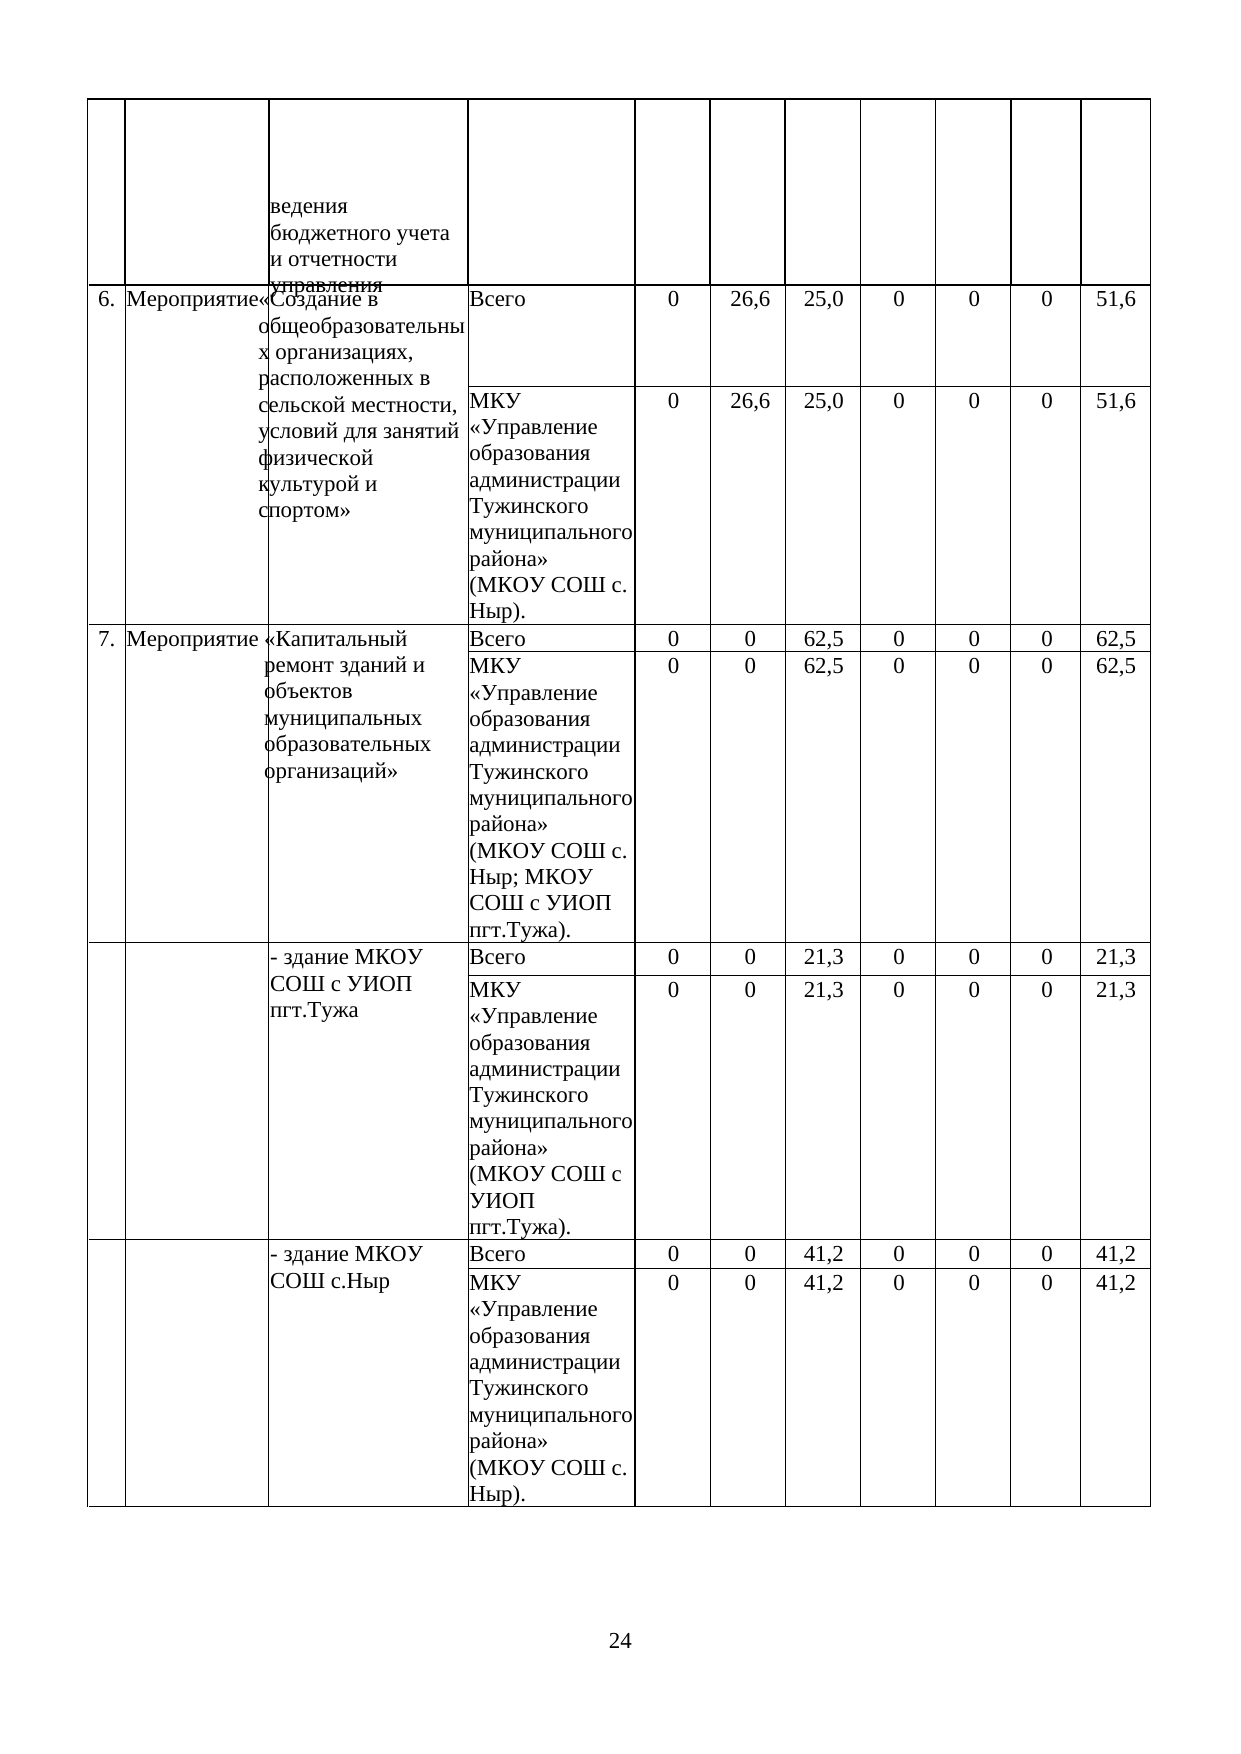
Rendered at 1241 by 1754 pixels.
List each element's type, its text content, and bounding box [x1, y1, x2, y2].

table_cell 0 [936, 286, 1010, 386]
table_cell 0 [636, 652, 710, 942]
table_cell 0 [711, 1240, 785, 1268]
table_cell 7. [88, 625, 125, 942]
table_cell 51,6 [1081, 387, 1150, 624]
table_cell Мероприятие [126, 286, 268, 624]
table_cell 6. [88, 285, 125, 624]
table_cell [126, 100, 268, 284]
table_cell 25,0 [786, 286, 860, 386]
table_cell 25,0 [786, 387, 860, 624]
table_cell 21,3 [786, 976, 860, 1239]
table_cell 0 [711, 976, 785, 1239]
table_cell 41,2 [1081, 1240, 1150, 1268]
table_cell 0 [1011, 1269, 1080, 1506]
table_cell 51,6 [1081, 286, 1150, 386]
table_cell [88, 1240, 125, 1506]
table_cell 0 [1011, 943, 1080, 975]
table_cell 0 [711, 652, 785, 942]
table_cell 41,2 [786, 1269, 860, 1506]
table_cell МКУ «Управление образования администрации Тужинского муниципального района» (МКОУ СОШ с. Ныр). [469, 387, 634, 624]
table_cell [126, 1240, 268, 1506]
table_cell 0 [936, 652, 1010, 942]
table_cell 0 [636, 1269, 710, 1506]
table_cell 26,6 [711, 387, 785, 624]
table_cell МКУ «Управление образования администрации Тужинского муниципального района» (МКОУ СОШ с. Ныр; МКОУ СОШ с УИОП пгт.Тужа). [469, 652, 634, 942]
table_cell 0 [711, 1269, 785, 1506]
table_cell 0 [861, 286, 935, 386]
table_cell 0 [936, 625, 1010, 651]
table_cell 0 [711, 625, 785, 651]
table_cell 21,3 [1081, 943, 1150, 975]
table_cell 21,3 [786, 943, 860, 975]
table_cell 0 [711, 943, 785, 975]
table_cell 0 [936, 943, 1010, 975]
table_cell 0 [1011, 976, 1080, 1239]
table_cell 0 [1011, 625, 1080, 651]
table_cell 0 [1011, 286, 1080, 386]
table_cell 0 [936, 976, 1010, 1239]
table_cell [469, 1269, 634, 1506]
table_cell 62,5 [1081, 625, 1150, 651]
table_cell - здание МКОУ СОШ с УИОП пгт.Тужа [269, 943, 468, 1239]
table_cell Всего [469, 1240, 634, 1268]
table_cell 0 [1011, 387, 1080, 624]
table_cell 0 [636, 943, 710, 975]
table_cell 0 [936, 387, 1010, 624]
table_cell 0 [861, 943, 935, 975]
table_cell 0 [636, 286, 710, 386]
table_cell «Капитальный ремонт зданий и объектов муниципальных образовательных организаций» [269, 625, 468, 942]
table_cell 0 [1011, 1240, 1080, 1268]
table_cell Всего [469, 625, 634, 651]
table_cell 0 [936, 1240, 1010, 1268]
table_cell 62,5 [786, 625, 860, 651]
table_cell 0 [861, 625, 935, 651]
table_cell 41,2 [786, 1240, 860, 1268]
table_cell 62,5 [1081, 652, 1150, 942]
table_cell 26,6 [711, 286, 785, 386]
table_cell 0 [636, 625, 710, 651]
table_cell Всего [469, 286, 634, 386]
table_cell 0 [636, 1240, 710, 1268]
table_cell 21,3 [1081, 976, 1150, 1239]
table_cell [126, 943, 268, 1239]
table_cell [1082, 100, 1150, 284]
table_cell 0 [861, 976, 935, 1239]
table_cell 0 [936, 1269, 1010, 1506]
table_cell [88, 943, 125, 1239]
table_cell Мероприятие [126, 625, 268, 942]
table_cell 62,5 [786, 652, 860, 942]
table_cell 0 [1011, 652, 1080, 942]
table_cell - здание МКОУ СОШ с.Ныр [269, 1240, 468, 1506]
table_cell [88, 100, 124, 284]
table_cell «Создание в общеобразовательных организациях, расположенных в сельской местности, условий для занятий физической культурой и спортом» [269, 286, 468, 624]
table_cell 0 [861, 387, 935, 624]
table_cell 0 [861, 1240, 935, 1268]
table_cell Всего [469, 943, 634, 975]
table_cell МКУ «Управление образования администрации Тужинского муниципального района» (МКОУ СОШ с УИОП пгт.Тужа). [469, 976, 634, 1239]
table_cell 0 [636, 976, 710, 1239]
table_cell 0 [636, 387, 710, 624]
table_cell 41,2 [1081, 1269, 1150, 1506]
table_cell 0 [861, 652, 935, 942]
table_cell 0 [861, 1269, 935, 1506]
